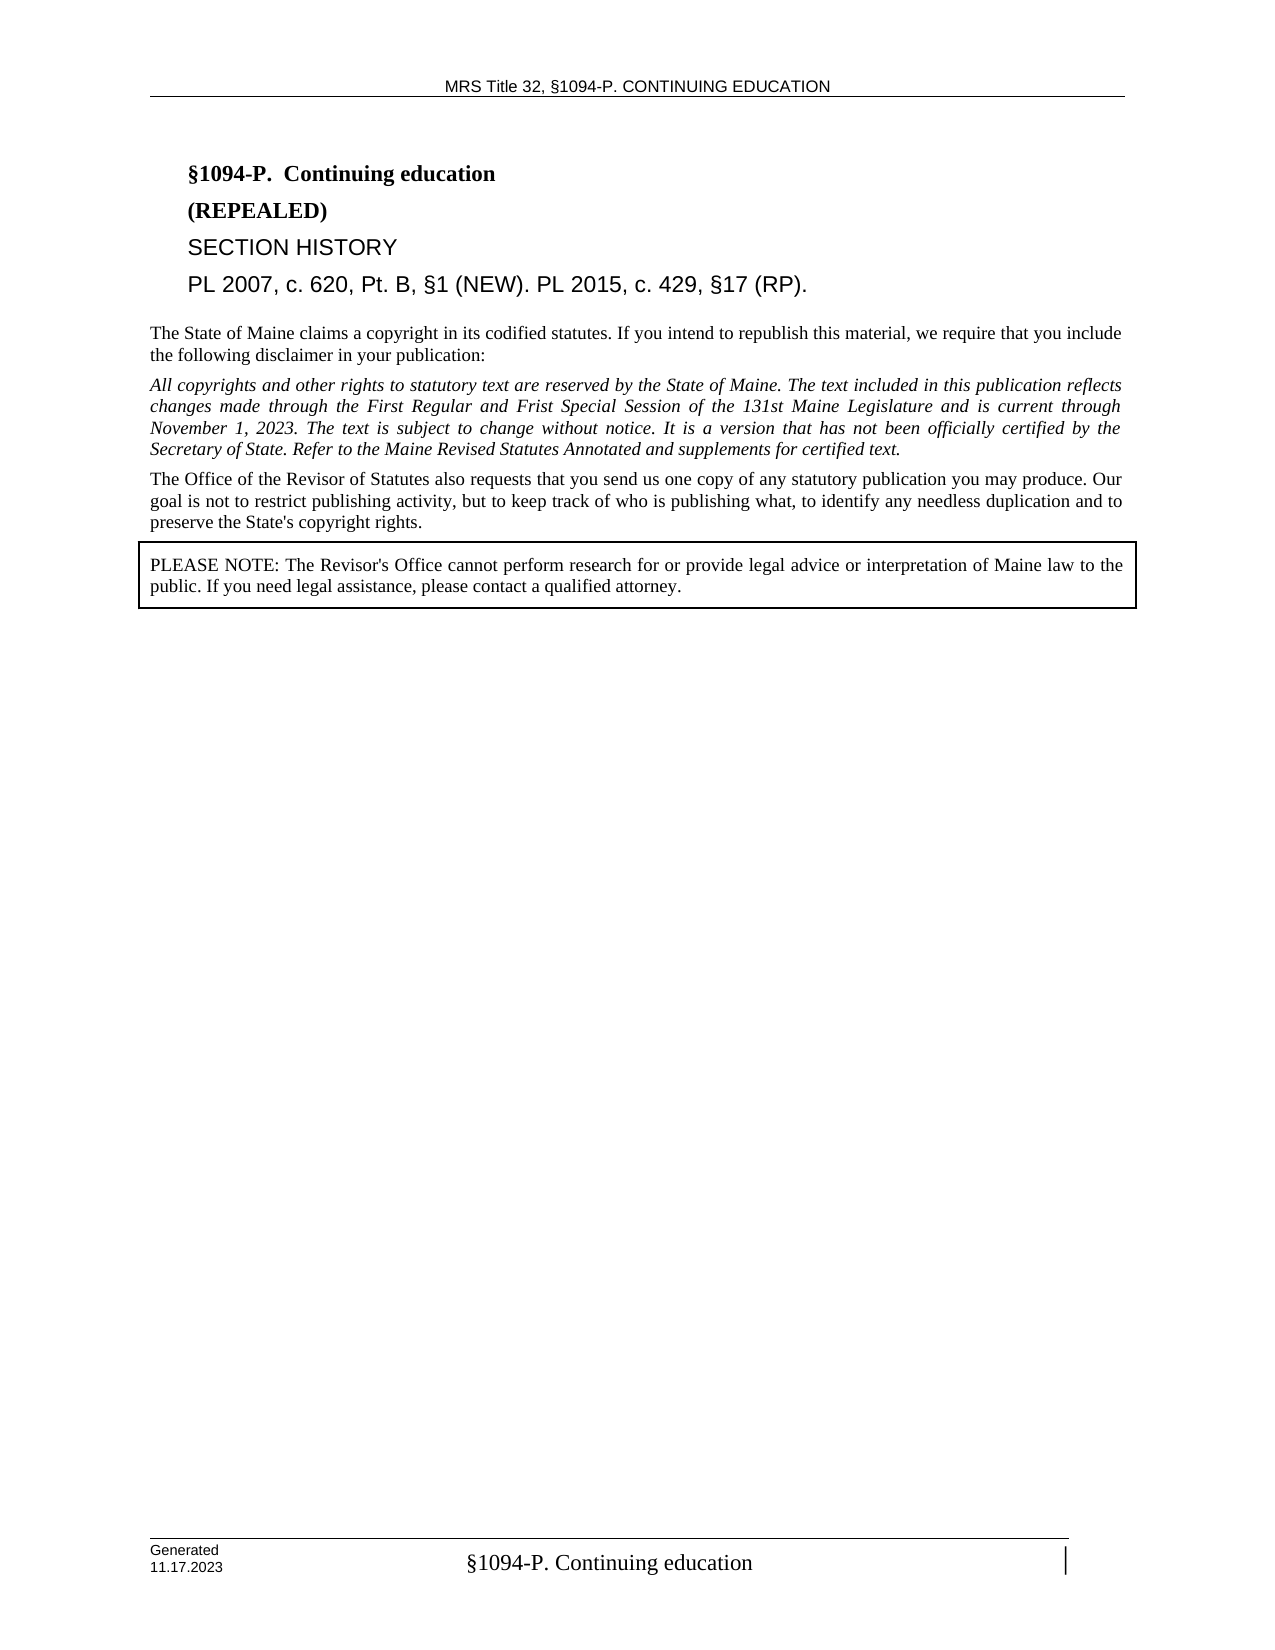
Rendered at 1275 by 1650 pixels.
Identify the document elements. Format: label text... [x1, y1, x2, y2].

text PLEASE NOTE: The Revisor's Office cannot perform research for or provide legal advice or interpretation of Maine law to the public. If you need legal assistance, please contact a qualified attorney. [140, 543, 1135, 607]
text SECTION HISTORY [187, 234, 1125, 260]
text The Office of the Revisor of Statutes also requests that you send us one copy of any statutory publication you may produce. Our goal is not to restrict publishing activity, but to keep track of who is publishing what, to identify any needless duplication and to preserve the State's copyright rights. [150, 468, 1125, 533]
text All copyrights and other rights to statutory text are reserved by the State of Maine. The text included in this publication reflects changes made through the First Regular and Frist Special Session of the 131st Maine Legislature and is current through November 1, 2023 . The text is subject to change without notice. It is a version that has not been officially certified by the Secretary of State. Refer to the Maine Revised Statutes Annotated and supplements for certified text. [150, 373, 1125, 460]
text (REPEALED) [187, 197, 1125, 223]
text The State of Maine claims a copyright in its codified statutes. If you intend to republish this material, we require that you include the following disclaimer in your publication: [150, 322, 1125, 365]
text §1094-P. Continuing education [187, 160, 1125, 187]
text PL 2007, c. 620, Pt. B, §1 (NEW). PL 2015, c. 429, §17 (RP). [187, 271, 1125, 297]
